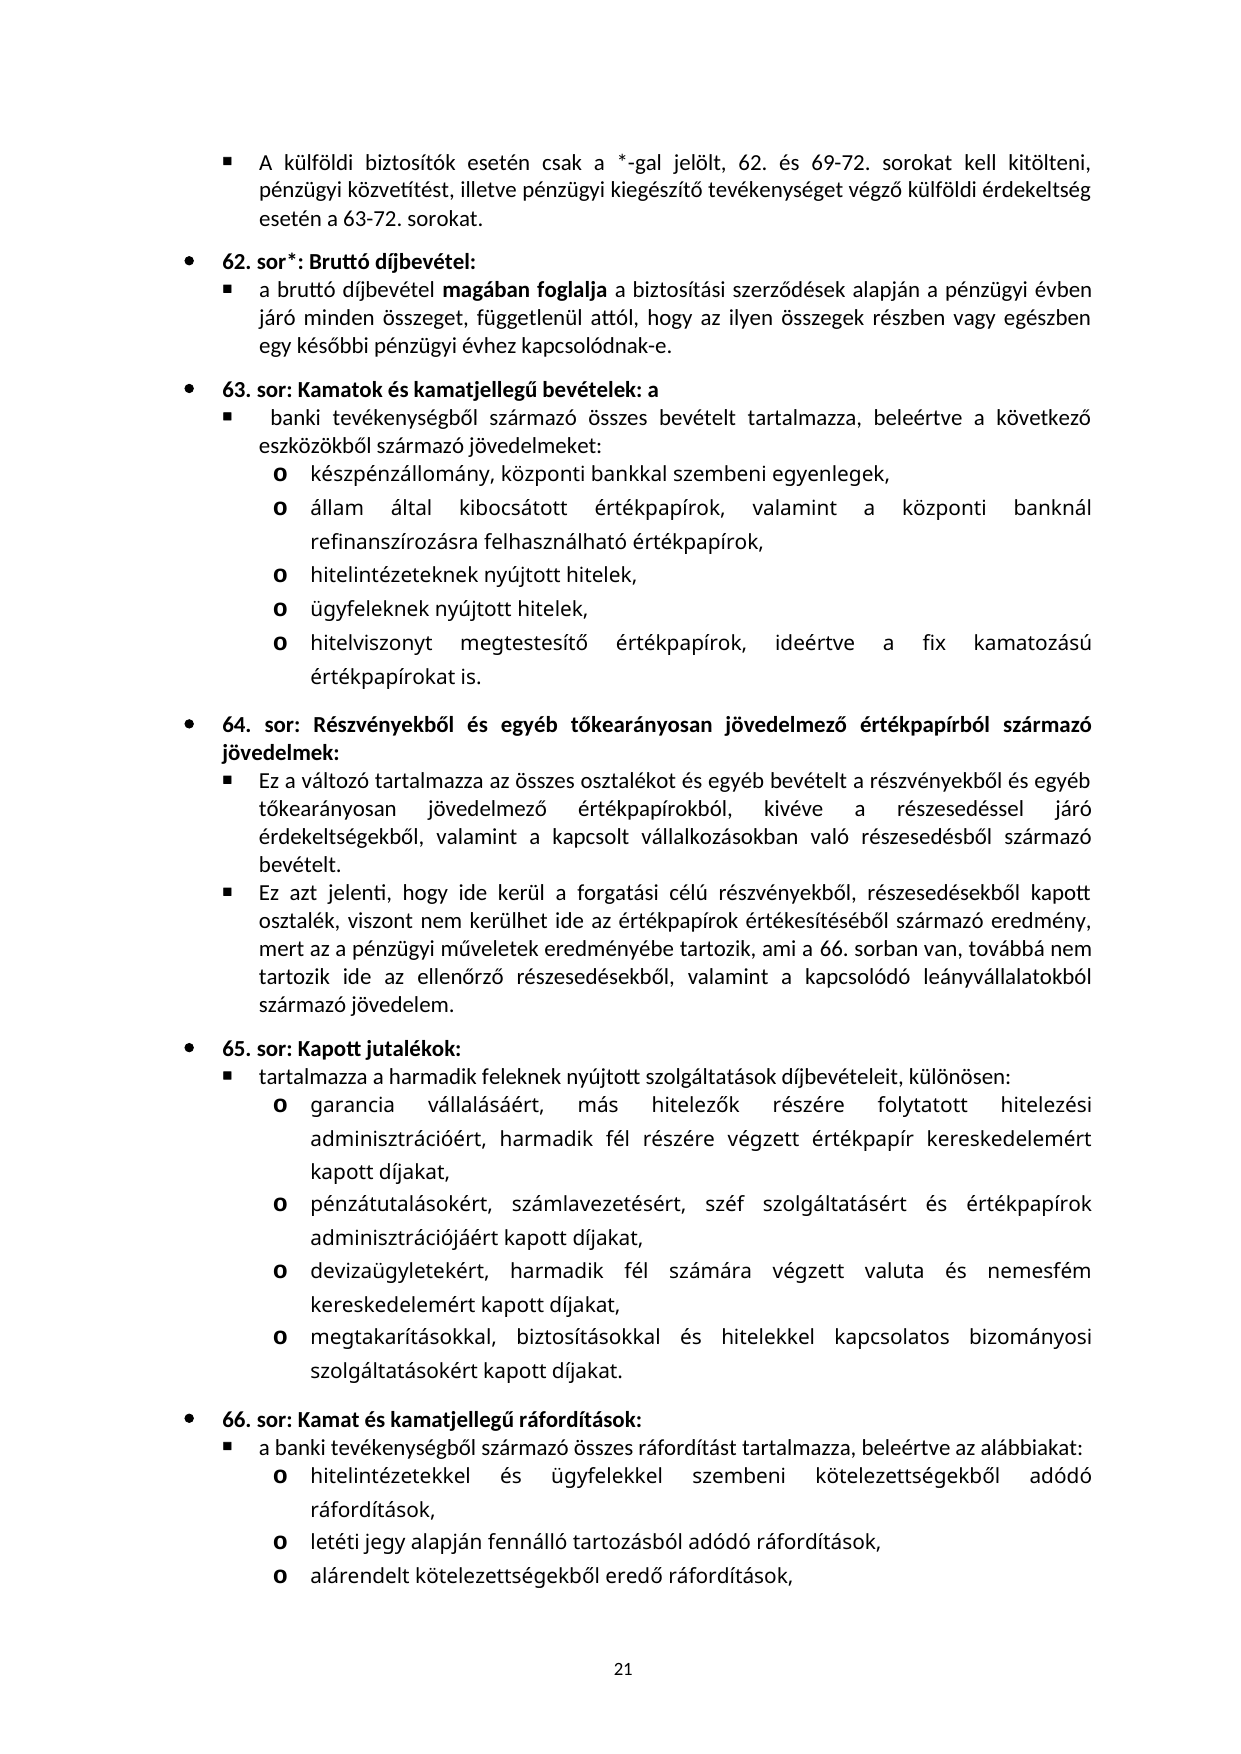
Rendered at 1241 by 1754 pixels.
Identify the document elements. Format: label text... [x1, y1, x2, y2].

list 65. sor: Kapott jutalékok: [185, 1034, 1093, 1062]
list Ez azt jelenti, hogy ide kerül a forgatási célú részvényekből, részesedésekből kapott osztalék, viszont nem kerülhet ide az értékpapírok értékesítéséből származó eredmény, mert az a pénzügyi műveletek eredményébe tartozik, ami a 66. sorban van, továbbá nem tartozik ide az ellenőrző részesedésekből, valamint a kapcsolódó leányvállalatokból származó jövedelem. [221, 878, 1093, 1018]
list banki tevékenységből származó összes bevételt tartalmazza, beleértve a következő eszközökből származó jövedelmeket: [221, 403, 1093, 459]
list 62. sor*: Bruttó díjbevétel: [185, 247, 1093, 275]
list megtakarításokkal, biztosításokkal és hitelekkel kapcsolatos bizományosi szolgáltatásokért kapott díjakat. [273, 1322, 1093, 1385]
list devizaügyletekért, harmadik fél számára végzett valuta és nemesfém kereskedelemért kapott díjakat, [273, 1256, 1093, 1318]
list 63. sor: Kamatok és kamatjellegű bevételek: a [185, 375, 1093, 403]
list állam által kibocsátott értékpapírok, valamint a központi banknál refinanszírozásra felhasználható értékpapírok, [273, 493, 1093, 556]
list 64. sor: Részvényekből és egyéb tőkearányosan jövedelmező értékpapírból származó jövedelmek: [185, 710, 1093, 766]
list tartalmazza a harmadik feleknek nyújtott szolgáltatások díjbevételeit, különösen: [221, 1062, 1093, 1090]
list pénzátutalásokért, számlavezetésért, széf szolgáltatásért és értékpapírok adminisztrációjáért kapott díjakat, [273, 1189, 1093, 1252]
list a bruttó díjbevétel magában foglalja a biztosítási szerződések alapján a pénzügyi évben járó minden összeget, függetlenül attól, hogy az ilyen összegek részben vagy egészben egy későbbi pénzügyi évhez kapcsolódnak-e. [221, 275, 1093, 359]
list hitelintézetekkel és ügyfelekkel szembeni kötelezettségekből adódó ráfordítások, [273, 1461, 1093, 1523]
list a banki tevékenységből származó összes ráfordítást tartalmazza, beleértve az alábbiakat: [221, 1433, 1093, 1461]
list alárendelt kötelezettségekből eredő ráfordítások, [273, 1561, 1093, 1591]
list hitelviszonyt megtestesítő értékpapírok, ideértve a fix kamatozású értékpapírokat is. [273, 628, 1093, 691]
list garancia vállalásáért, más hitelezők részére folytatott hitelezési adminisztrációért, harmadik fél részére végzett értékpapír kereskedelemért kapott díjakat, [273, 1090, 1093, 1185]
list A külföldi biztosítók esetén csak a *-gal jelölt, 62. és 69-72. sorokat kell kitölteni, pénzügyi közvetítést, illetve pénzügyi kiegészítő tevékenységet végző külföldi érdekeltség esetén a 63-72. sorokat. [221, 148, 1093, 232]
list Ez a változó tartalmazza az összes osztalékot és egyéb bevételt a részvényekből és egyéb tőkearányosan jövedelmező értékpapírokból, kivéve a részesedéssel járó érdekeltségekből, valamint a kapcsolt vállalkozásokban való részesedésből származó bevételt. [221, 766, 1093, 878]
list hitelintézeteknek nyújtott hitelek, [273, 560, 1093, 589]
list készpénzállomány, központi bankkal szembeni egyenlegek, [273, 459, 1093, 489]
list letéti jegy alapján fennálló tartozásból adódó ráfordítások, [273, 1527, 1093, 1557]
list ügyfeleknek nyújtott hitelek, [273, 594, 1093, 624]
list 66. sor: Kamat és kamatjellegű ráfordítások: [185, 1405, 1093, 1433]
